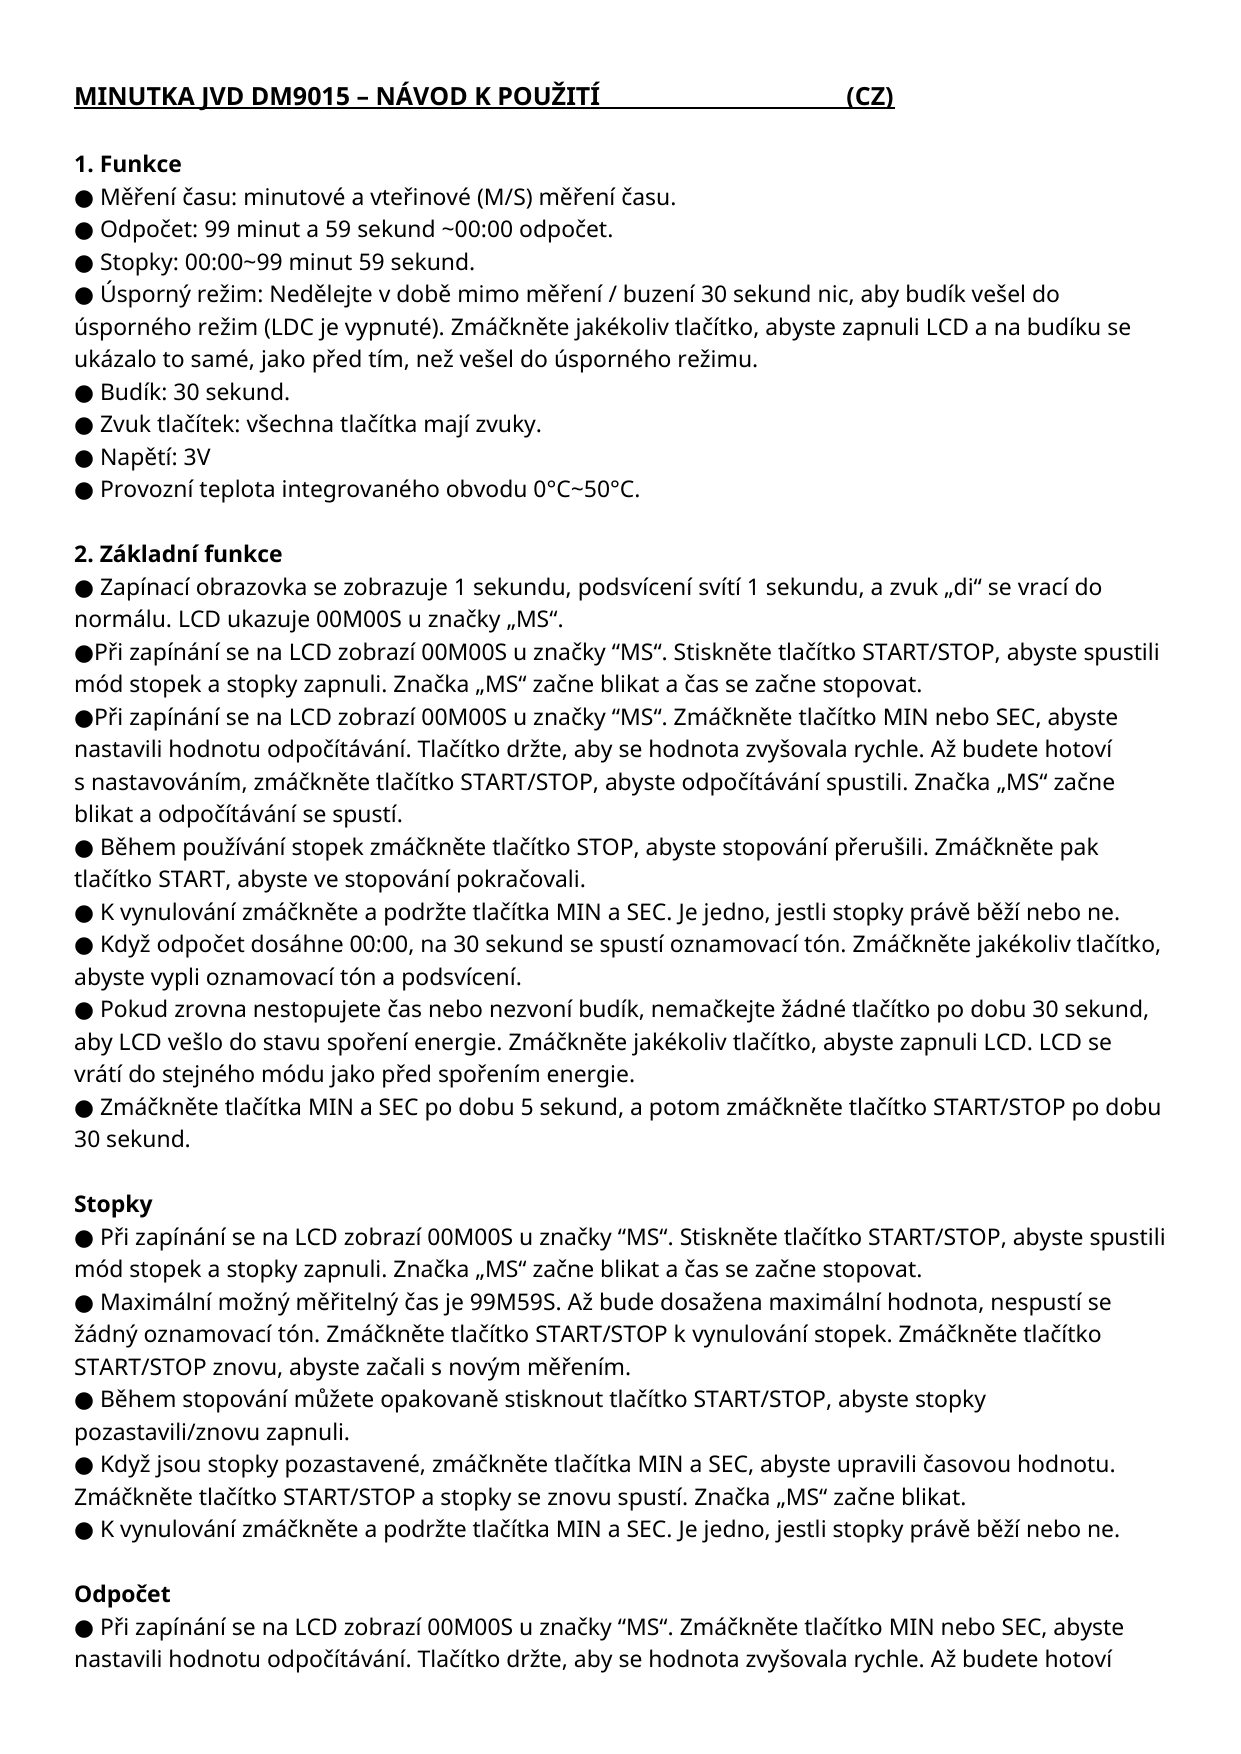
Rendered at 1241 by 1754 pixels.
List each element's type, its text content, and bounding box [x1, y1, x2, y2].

text ● Při zapínání se na LCD zobrazí 00M00S u značky “MS“. Stiskněte tlačítko START/STOP, abyste spustili mód stopek a stopky zapnuli. Značka „MS“ začne blikat a čas se začne stopovat. [74, 1220, 1167, 1285]
text ● K vynulování zmáčkněte a podržte tlačítka MIN a SEC. Je jedno, jestli stopky právě běží nebo ne. [74, 1512, 1167, 1545]
text ● Zapínací obrazovka se zobrazuje 1 sekundu, podsvícení svítí 1 sekundu, a zvuk „di“ se vrací do normálu. LCD ukazuje 00M00S u značky „MS“. [74, 570, 1167, 635]
text ● Stopky: 00:00~99 minut 59 sekund. [74, 245, 1167, 277]
text ● Maximální možný měřitelný čas je 99M59S. Až bude dosažena maximální hodnota, nespustí se žádný oznamovací tón. Zmáčkněte tlačítko START/STOP k vynulování stopek. Zmáčkněte tlačítko START/STOP znovu, abyste začali s novým měřením. [74, 1285, 1167, 1382]
text ● Provozní teplota integrovaného obvodu 0°C~50°C. [74, 472, 1167, 505]
text ● Během stopování můžete opakovaně stisknout tlačítko START/STOP, abyste stopky pozastavili/znovu zapnuli. [74, 1382, 1167, 1447]
text ● Během používání stopek zmáčkněte tlačítko STOP, abyste stopování přerušili. Zmáčkněte pak tlačítko START, abyste ve stopování pokračovali. [74, 830, 1167, 895]
text ● Pokud zrovna nestopujete čas nebo nezvoní budík, nemačkejte žádné tlačítko po dobu 30 sekund, aby LCD vešlo do stavu spoření energie. Zmáčkněte jakékoliv tlačítko, abyste zapnuli LCD. LCD se vrátí do stejného módu jako před spořením energie. [74, 992, 1167, 1090]
text MINUTKA JVD DM9015 – NÁVOD K POUŽITÍ (CZ) [74, 63, 1167, 128]
text Odpočet [74, 1577, 1167, 1610]
text ●Při zapínání se na LCD zobrazí 00M00S u značky “MS“. Zmáčkněte tlačítko MIN nebo SEC, abyste nastavili hodnotu odpočítávání. Tlačítko držte, aby se hodnota zvyšovala rychle. Až budete hotoví s nastavováním, zmáčkněte tlačítko START/STOP, abyste odpočítávání spustili. Značka „MS“ začne blikat a odpočítávání se spustí. [74, 700, 1167, 830]
text 1. Funkce [74, 147, 1167, 180]
text ● Budík: 30 sekund. [74, 375, 1167, 407]
text ● Když odpočet dosáhne 00:00, na 30 sekund se spustí oznamovací tón. Zmáčkněte jakékoliv tlačítko, abyste vypli oznamovací tón a podsvícení. [74, 927, 1167, 992]
text ● K vynulování zmáčkněte a podržte tlačítka MIN a SEC. Je jedno, jestli stopky právě běží nebo ne. [74, 895, 1167, 927]
text ● Zvuk tlačítek: všechna tlačítka mají zvuky. [74, 407, 1167, 440]
text ● Když jsou stopky pozastavené, zmáčkněte tlačítka MIN a SEC, abyste upravili časovou hodnotu. Zmáčkněte tlačítko START/STOP a stopky se znovu spustí. Značka „MS“ začne blikat. [74, 1447, 1167, 1512]
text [74, 1610, 1167, 1675]
text ● Zmáčkněte tlačítka MIN a SEC po dobu 5 sekund, a potom zmáčkněte tlačítko START/STOP po dobu 30 sekund. [74, 1090, 1167, 1155]
text ● Napětí: 3V [74, 440, 1167, 472]
text Stopky [74, 1187, 1167, 1220]
text 2. Základní funkce [74, 537, 1167, 570]
text ● Úsporný režim: Nedělejte v době mimo měření / buzení 30 sekund nic, aby budík vešel do úsporného režim (LDC je vypnuté). Zmáčkněte jakékoliv tlačítko, abyste zapnuli LCD a na budíku se ukázalo to samé, jako před tím, než vešel do úsporného režimu. [74, 277, 1167, 375]
text ● Odpočet: 99 minut a 59 sekund ~00:00 odpočet. [74, 212, 1167, 245]
text ●Při zapínání se na LCD zobrazí 00M00S u značky “MS“. Stiskněte tlačítko START/STOP, abyste spustili mód stopek a stopky zapnuli. Značka „MS“ začne blikat a čas se začne stopovat. [74, 635, 1167, 700]
text ● Měření času: minutové a vteřinové (M/S) měření času. [74, 180, 1167, 212]
